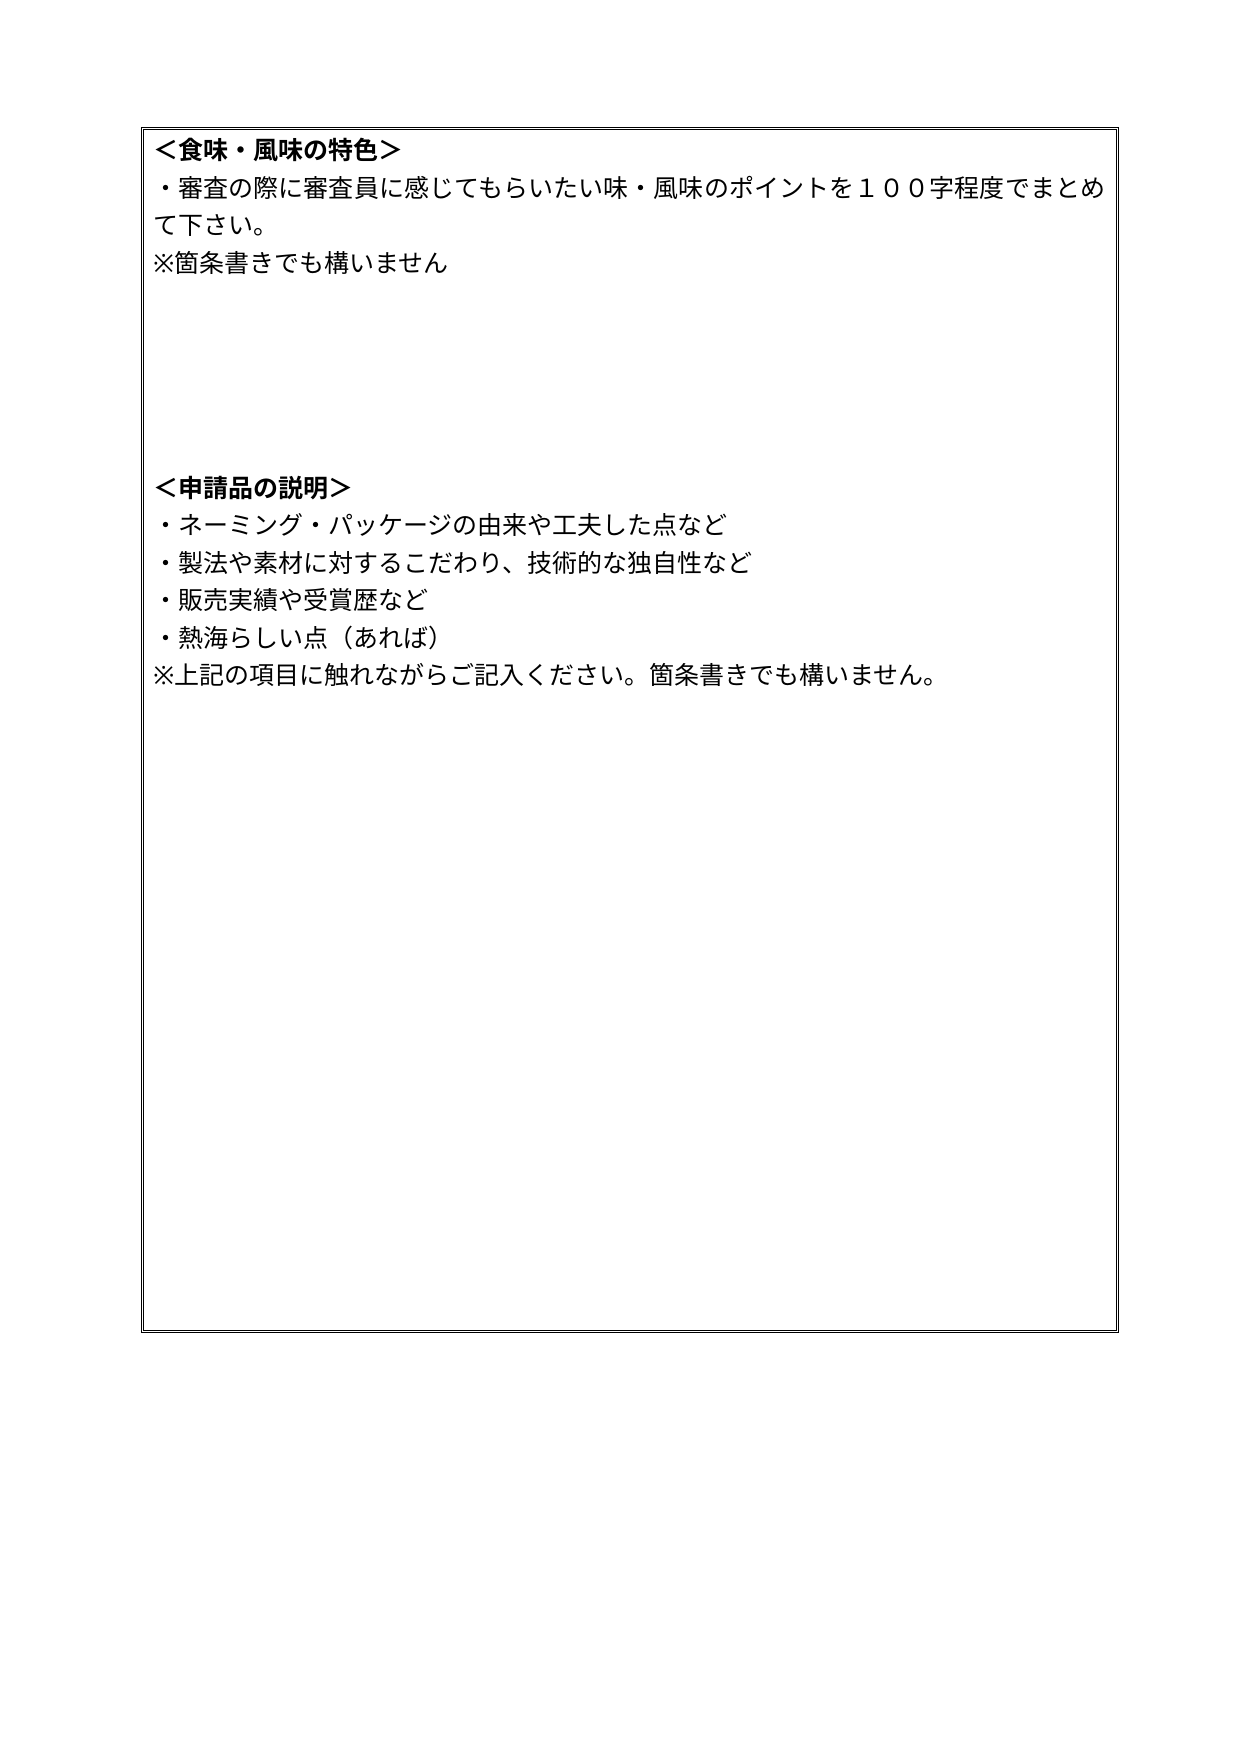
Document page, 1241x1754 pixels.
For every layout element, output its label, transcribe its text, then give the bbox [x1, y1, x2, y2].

table_header ＜食味・風味の特色＞ ・審査の際に審査員に感じてもらいたい味・風味のポイントを１００字程度でまとめて下さい。 ※箇条書きでも構いません ＜申請品の説明＞ ・ネーミング・パッケージの由来や工夫した点など ・製法や素材に対するこだわり、技術的な独自性など ・販売実績や受賞歴など ・熱海らしい点（あれば） ※上記の項目に触れながらご記入ください。箇条書きでも構いません。 [144, 130, 1116, 1330]
